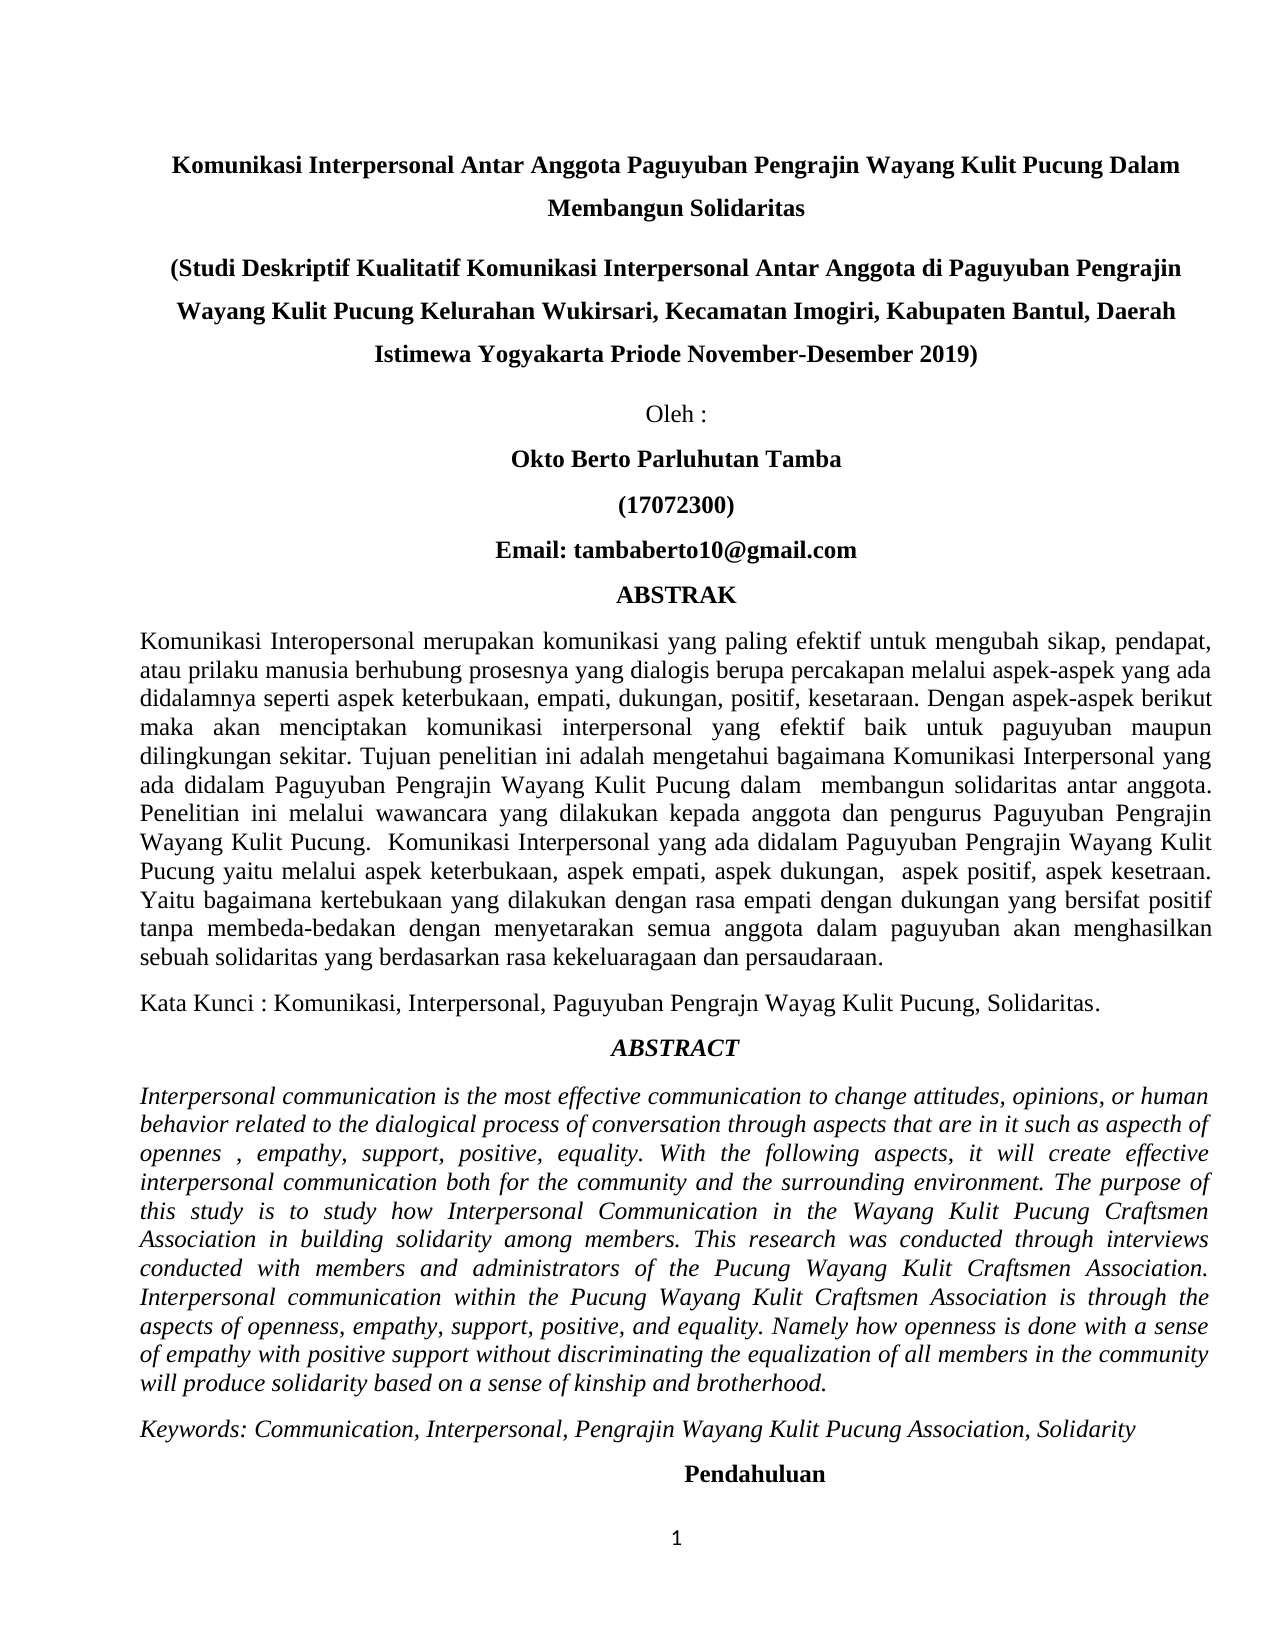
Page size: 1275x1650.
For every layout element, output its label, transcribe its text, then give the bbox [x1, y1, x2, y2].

text (Studi Deskriptif Kualitatif Komunikasi Interpersonal Antar Anggota di Paguyuban Pengrajin Wayang Kulit Pucung Kelurahan Wukirsari, Kecamatan Imogiri, Kabupaten Bantul, Daerah Istimewa Yogyakarta Priode November-Desember 2019) [139, 253, 1213, 368]
text Email: tambaberto10@gmail.com [139, 535, 1213, 564]
text Komunikasi Interopersonal merupakan komunikasi yang paling efektif untuk mengubah sikap, pendapat, atau prilaku manusia berhubung prosesnya yang dialogis berupa percakapan melalui aspek-aspek yang ada didalamnya seperti aspek keterbukaan, empati, dukungan, positif, kesetaraan. Dengan aspek-aspek berikut maka akan menciptakan komunikasi interpersonal yang efektif baik untuk paguyuban maupun dilingkungan sekitar. Tujuan penelitian ini adalah mengetahui bagaimana Komunikasi Interpersonal yang ada didalam Paguyuban Pengrajin Wayang Kulit Pucung dalam membangun solidaritas antar anggota. Penelitian ini melalui wawancara yang dilakukan kepada anggota dan pengurus Paguyuban Pengrajin Wayang Kulit Pucung. Komunikasi Interpersonal yang ada didalam Paguyuban Pengrajin Wayang Kulit Pucung yaitu melalui aspek keterbukaan, aspek empati, aspek dukungan, aspek positif, aspek kesetraan. Yaitu bagaimana kertebukaan yang dilakukan dengan rasa empati dengan dukungan yang bersifat positif tanpa membeda-bedakan dengan menyetarakan semua anggota dalam paguyuban akan menghasilkan sebuah solidaritas yang berdasarkan rasa kekeluaragaan dan persaudaraan. [139, 626, 1213, 971]
text Okto Berto Parluhutan Tamba [139, 444, 1213, 473]
text Keywords: Communication, Interpersonal, Pengrajin Wayang Kulit Pucung Association, Solidarity [139, 1414, 1213, 1442]
text Interpersonal communication is the most effective communication to change attitudes, opinions, or human behavior related to the dialogical process of conversation through aspects that are in it such as aspecth of opennes , empathy, support, positive, equality. With the following aspects, it will create effective interpersonal communication both for the community and the surrounding environment. The purpose of this study is to study how Interpersonal Communication in the Wayang Kulit Pucung Craftsmen Association in building solidarity among members. This research was conducted through interviews conducted with members and administrators of the Pucung Wayang Kulit Craftsmen Association. Interpersonal communication within the Pucung Wayang Kulit Craftsmen Association is through the aspects of openness, empathy, support, positive, and equality. Namely how openness is done with a sense of empathy with positive support without discriminating the equalization of all members in the community will produce solidarity based on a sense of kinship and brotherhood. [139, 1081, 1213, 1397]
subtitle Pendahuluan [684, 1459, 1213, 1488]
text Komunikasi Interpersonal Antar Anggota Paguyuban Pengrajin Wayang Kulit Pucung Dalam Membangun Solidaritas [139, 150, 1213, 222]
text Kata Kunci : Komunikasi, Interpersonal, Paguyuban Pengrajn Wayag Kulit Pucung, Solidaritas. [139, 988, 1213, 1016]
text ABSTRAK [139, 581, 1213, 609]
text Oleh : [139, 399, 1213, 428]
text (17072300) [139, 490, 1213, 518]
text ABSTRACT [139, 1033, 1213, 1062]
